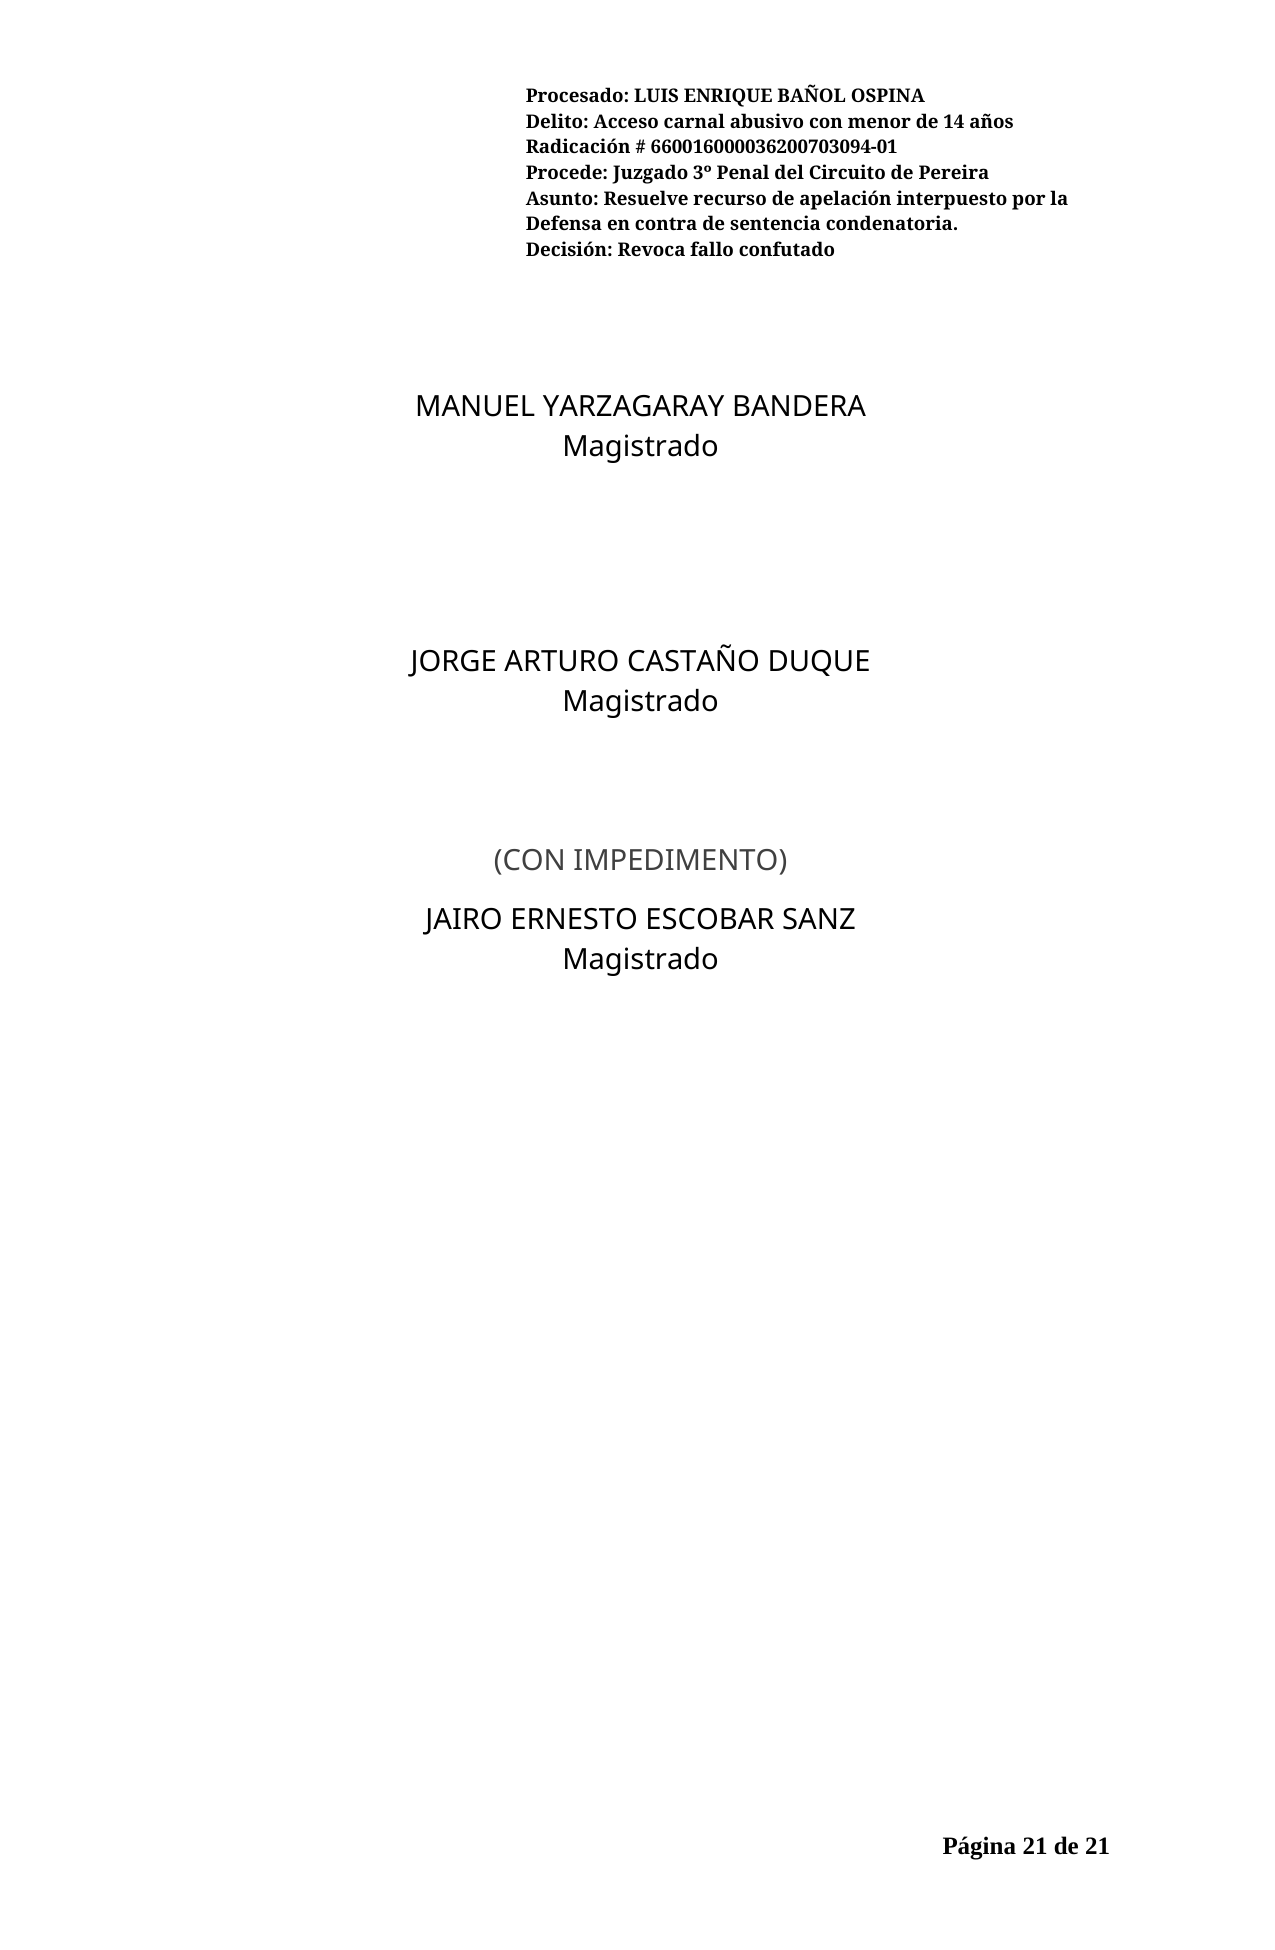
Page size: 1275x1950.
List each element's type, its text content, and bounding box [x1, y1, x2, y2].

text (CON IMPEDIMENTO) [171, 839, 1109, 879]
text MANUEL YARZAGARAY BANDERA [171, 385, 1109, 425]
text JORGE ARTURO CASTAÑO DUQUE [171, 641, 1109, 680]
text Magistrado [171, 425, 1109, 465]
text Magistrado [171, 680, 1109, 720]
text JAIRO ERNESTO ESCOBAR SANZ [171, 899, 1109, 938]
text Magistrado [171, 938, 1109, 978]
